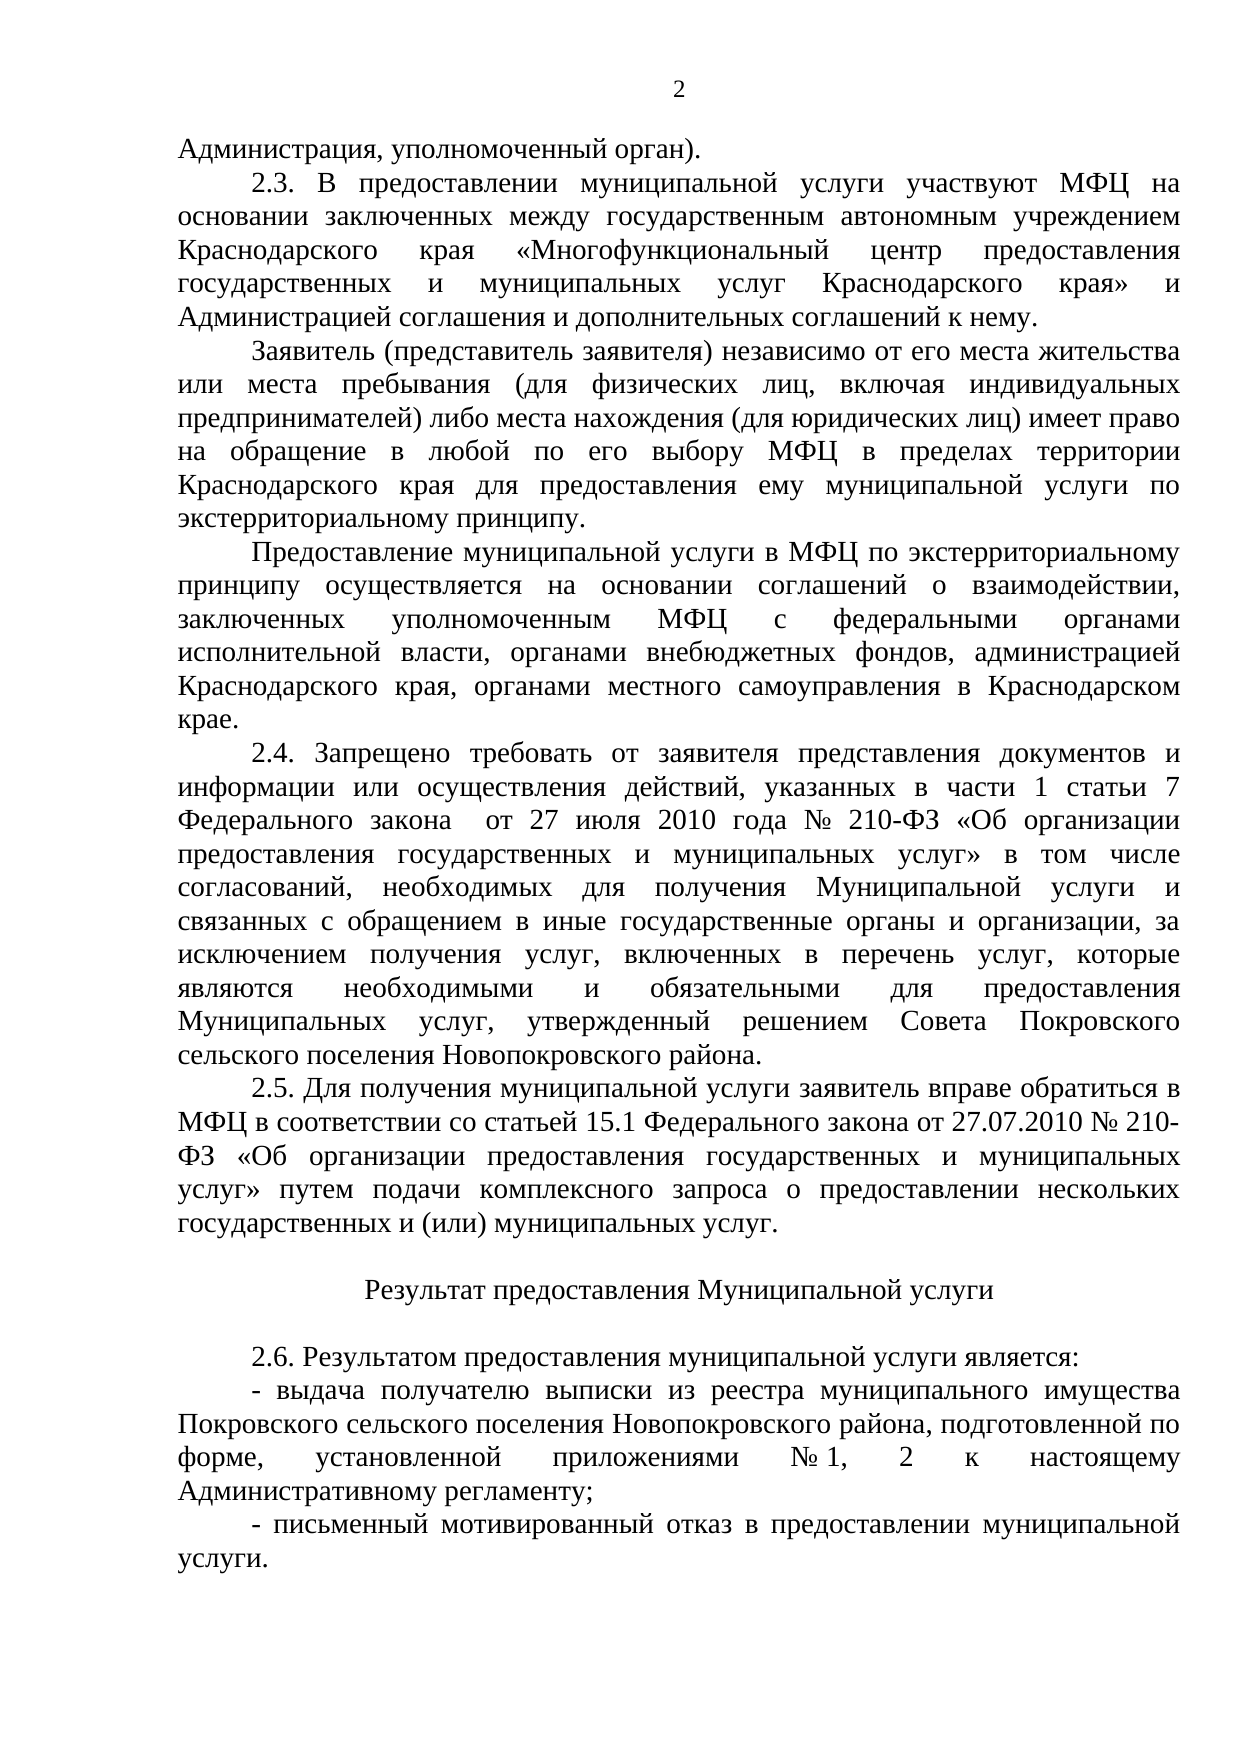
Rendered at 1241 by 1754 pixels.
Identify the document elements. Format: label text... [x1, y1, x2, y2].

text 2.5. Для получения муниципальной услуги заявитель вправе обратиться в МФЦ в соответствии со статьей 15.1 Федерального закона от 27.07.2010 № 210-ФЗ «Об организации предоставления государственных и муниципальных услуг» путем подачи комплексного запроса о предоставлении нескольких государственных и (или) муниципальных услуг. [177, 1071, 1181, 1238]
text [177, 131, 1181, 165]
text Результат предоставления Муниципальной услуги [177, 1272, 1181, 1305]
text 2.3. В предоставлении муниципальной услуги участвуют МФЦ на основании заключенных между государственным автономным учреждением Краснодарского края «Многофункциональный центр предоставления государственных и муниципальных услуг Краснодарского края» и Администрацией соглашения и дополнительных соглашений к нему. [177, 165, 1181, 333]
text 2.6. Результатом предоставления муниципальной услуги является: [177, 1339, 1181, 1372]
text Заявитель (представитель заявителя) независимо от его места жительства или места пребывания (для физических лиц, включая индивидуальных предпринимателей) либо места нахождения (для юридических лиц) имеет право на обращение в любой по его выбору МФЦ в пределах территории Краснодарского края для предоставления ему муниципальной услуги по экстерриториальному принципу. [177, 333, 1181, 534]
text - письменный мотивированный отказ в предоставлении муниципальной услуги. [177, 1507, 1181, 1574]
text - выдача получателю выписки из реестра муниципального имущества Покровского сельского поселения Новопокровского района, подготовленной по форме, установленной приложениями № 1, 2 к настоящему Административному регламенту; [177, 1372, 1181, 1507]
text Предоставление муниципальной услуги в МФЦ по экстерриториальному принципу осуществляется на основании соглашений о взаимодействии, заключенных уполномоченным МФЦ с федеральными органами исполнительной власти, органами внебюджетных фондов, администрацией Краснодарского края, органами местного самоуправления в Краснодарском крае. [177, 534, 1181, 735]
text 2.4. Запрещено требовать от заявителя представления документов и информации или осуществления действий, указанных в части 1 статьи 7 Федерального закона от 27 июля 2010 года № 210-ФЗ «Об организации предоставления государственных и муниципальных услуг» в том числе согласований, необходимых для получения Муниципальной услуги и связанных с обращением в иные государственные органы и организации, за исключением получения услуг, включенных в перечень услуг, которые являются необходимыми и обязательными для предоставления Муниципальных услуг, утвержденный решением Совета Покровского сельского поселения Новопокровского района. [177, 735, 1181, 1071]
